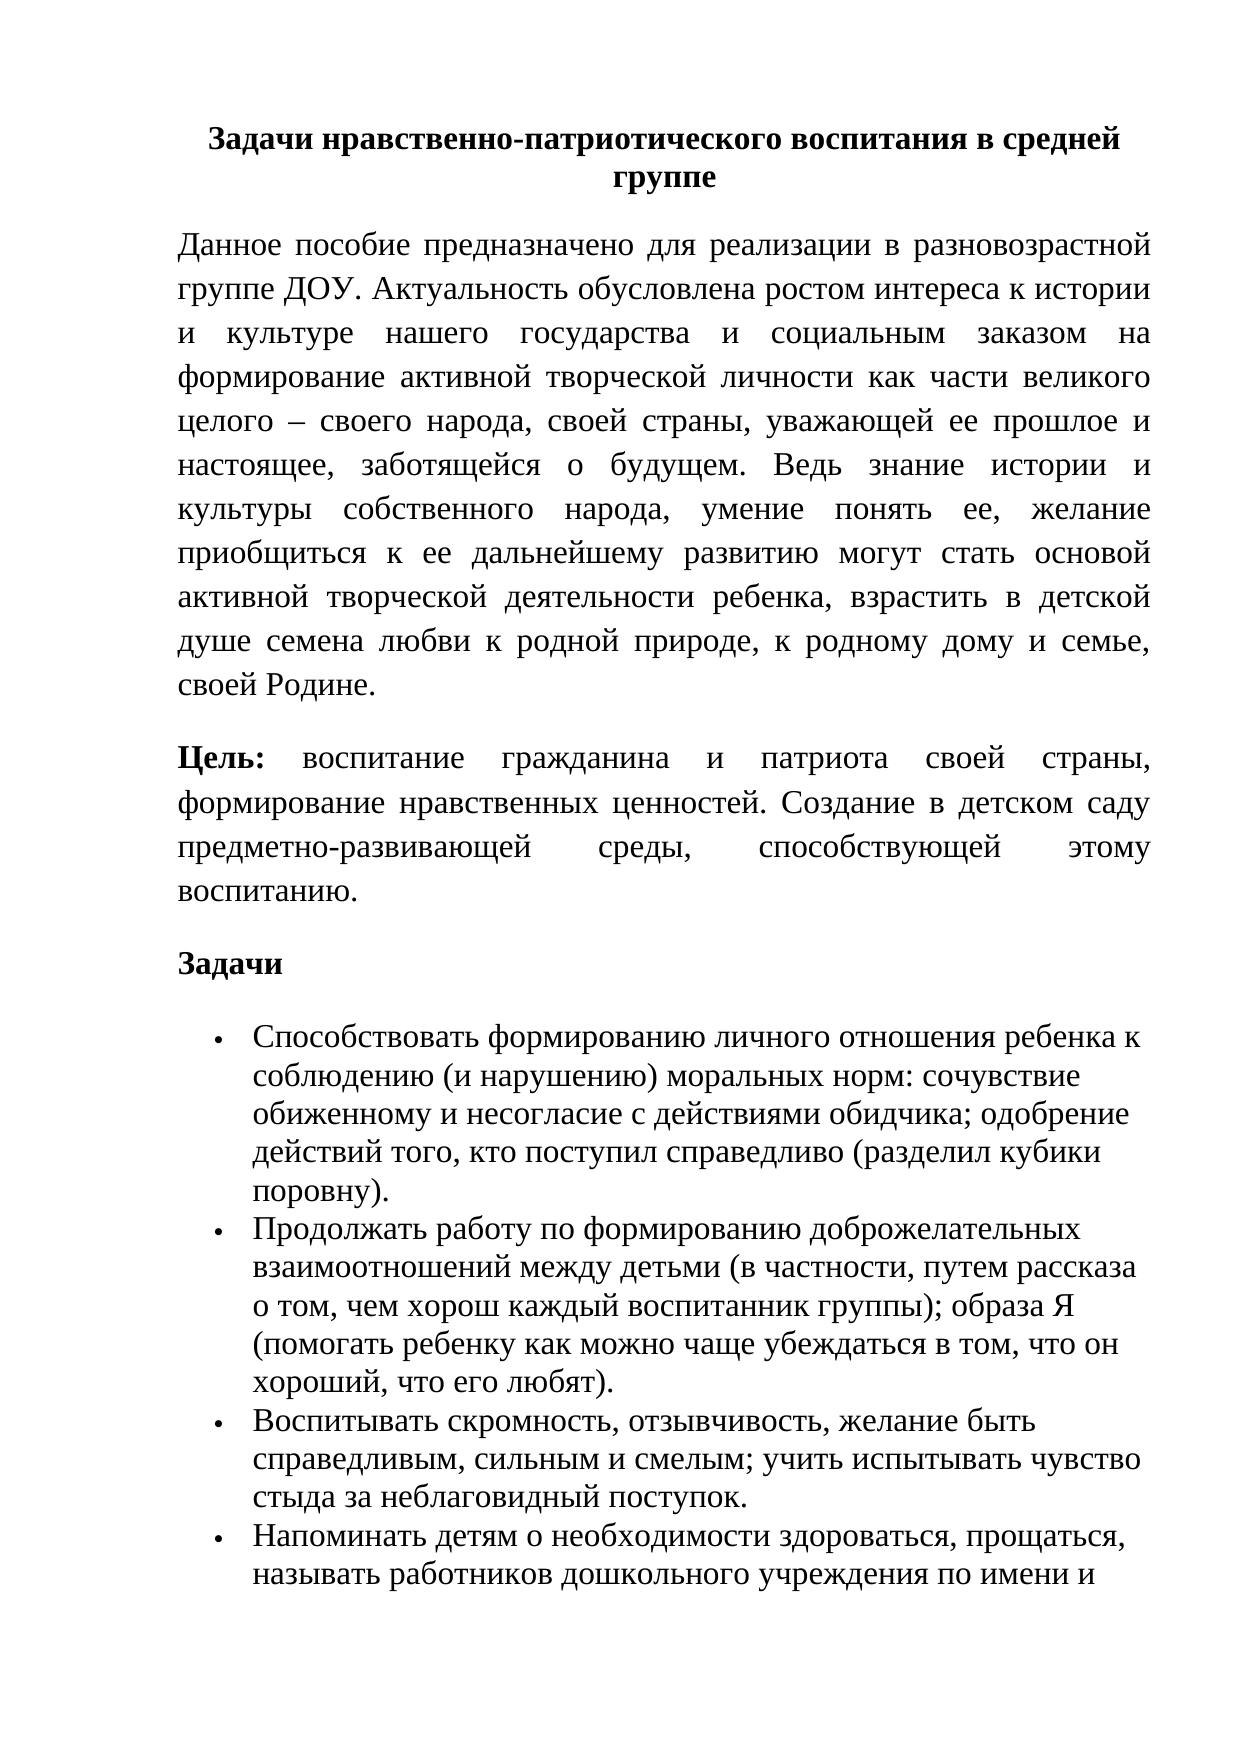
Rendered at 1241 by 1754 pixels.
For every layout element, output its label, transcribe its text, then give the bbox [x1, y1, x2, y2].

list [215, 1515, 1152, 1591]
list Воспитывать скромность, отзывчивость, желание быть справедливым, сильным и смелым; учить испытывать чувство стыда за неблаговидный поступок. [215, 1400, 1152, 1515]
text Задачи нравственно-патриотического воспитания в средней группе [177, 118, 1152, 195]
list Способствовать формированию личного отношения ребенка к соблюдению (и нарушению) моральных норм: сочувствие обиженному и несогласие с действиями обидчика; одобрение действий того, кто поступил справедливо (разделил кубики поровну). [215, 1016, 1152, 1208]
list Продолжать работу по формированию доброжелательных взаимоотношений между детьми (в частности, путем рассказа о том, чем хорош каждый воспитанник группы); образа Я (помогать ребенку как можно чаще убеждаться в том, что он хороший, что его любят). [215, 1208, 1152, 1400]
text Цель: воспитание гражданина и патриота своей страны, формирование нравственных ценностей. Создание в детском саду предметно-развивающей среды, способствующей этому воспитанию. [177, 738, 1152, 908]
text Задачи [177, 943, 1152, 982]
text Данное пособие предназначено для реализации в разновозрастной группе ДОУ. Актуальность обусловлена ростом интереса к истории и культуре нашего государства и социальным заказом на формирование активной творческой личности как части великого целого – своего народа, своей страны, уважающей ее прошлое и настоящее, заботящейся о будущем. Ведь знание истории и культуры собственного народа, умение понять ее, желание приобщиться к ее дальнейшему развитию могут стать основой активной творческой деятельности ребенка, взрастить в детской душе семена любви к родной природе, к родному дому и семье, своей Родине. [177, 224, 1152, 703]
